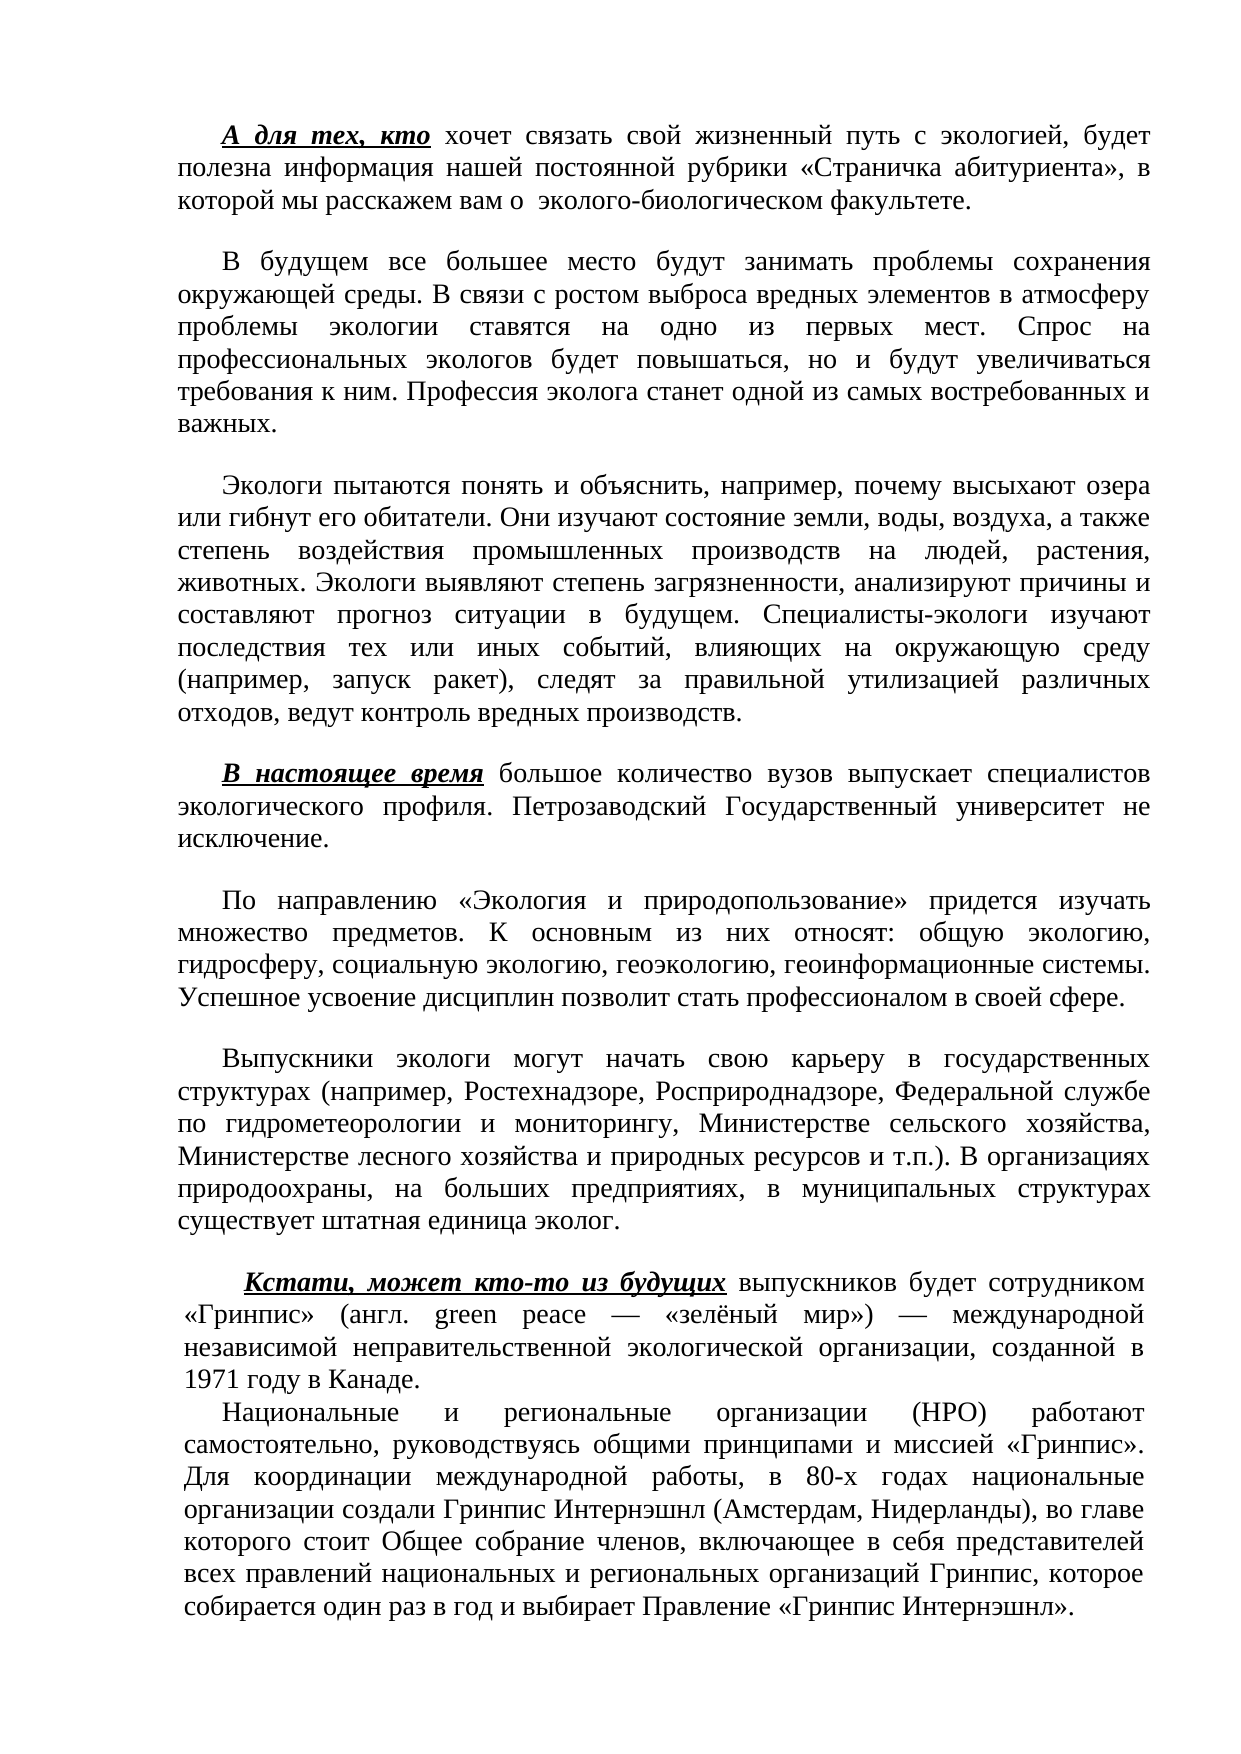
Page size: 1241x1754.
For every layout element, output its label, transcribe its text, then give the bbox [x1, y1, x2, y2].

text Кстати, может кто-то из будущих выпускников будет сотрудником «Гринпис» (англ. green peace — «зелёный мир») — международной независимой неправительственной экологической организации, созданной в 1971 году в Канаде. [183, 1265, 1145, 1394]
text Национальные и региональные организации (НРО) работают самостоятельно, руководствуясь общими принципами и миссией «Гринпис». Для координации международной работы, в 80-х годах национальные организации создали Гринпис Интернэшнл (Амстердам, Нидерланды), во главе которого стоит Общее собрание членов, включающее в себя представителей всех правлений национальных и региональных организаций Гринпис, которое собирается один раз в год и выбирает Правление «Гринпис Интернэшнл». [183, 1394, 1145, 1621]
text Экологи пытаются понять и объяснить, например, почему высыхают озера или гибнут его обитатели. Они изучают состояние земли, воды, воздуха, а также степень воздействия промышленных производств на людей, растения, животных. Экологи выявляют степень загрязненности, анализируют причины и составляют прогноз ситуации в будущем. Специалисты-экологи изучают последствия тех или иных событий, влияющих на окружающую среду (например, запуск ракет), следят за правильной утилизацией различных отходов, ведут контроль вредных производств. [177, 468, 1152, 727]
text Выпускники экологи могут начать свою карьеру в государственных структурах (например, Ростехнадзоре, Росприроднадзоре, Федеральной службе по гидрометеорологии и мониторингу, Министерстве сельского хозяйства, Министерстве лесного хозяйства и природных ресурсов и т.п.). В организациях природоохраны, на больших предприятиях, в муниципальных структурах существует штатная единица эколог. [177, 1041, 1152, 1236]
text В будущем все большее место будут занимать проблемы сохранения окружающей среды. В связи с ростом выброса вредных элементов в атмосферу проблемы экологии ставятся на одно из первых мест. Спрос на профессиональных экологов будет повышаться, но и будут увеличиваться требования к ним. Профессия эколога станет одной из самых востребованных и важных. [177, 244, 1152, 439]
text А для тех, кто хочет связать свой жизненный путь с экологией, будет полезна информация нашей постоянной рубрики «Страничка абитуриента», в которой мы расскажем вам о эколого-биологическом факультете. [177, 118, 1152, 215]
text По направлению «Экология и природопользование» придется изучать множество предметов. К основным из них относят: общую экологию, гидросферу, социальную экологию, геоэкологию, геоинформационные системы. Успешное усвоение дисциплин позволит стать профессионалом в своей сфере. [177, 883, 1152, 1012]
text В настоящее время большое количество вузов выпускает специалистов экологического профиля. Петрозаводский Государственный университет не исключение. [177, 756, 1152, 853]
